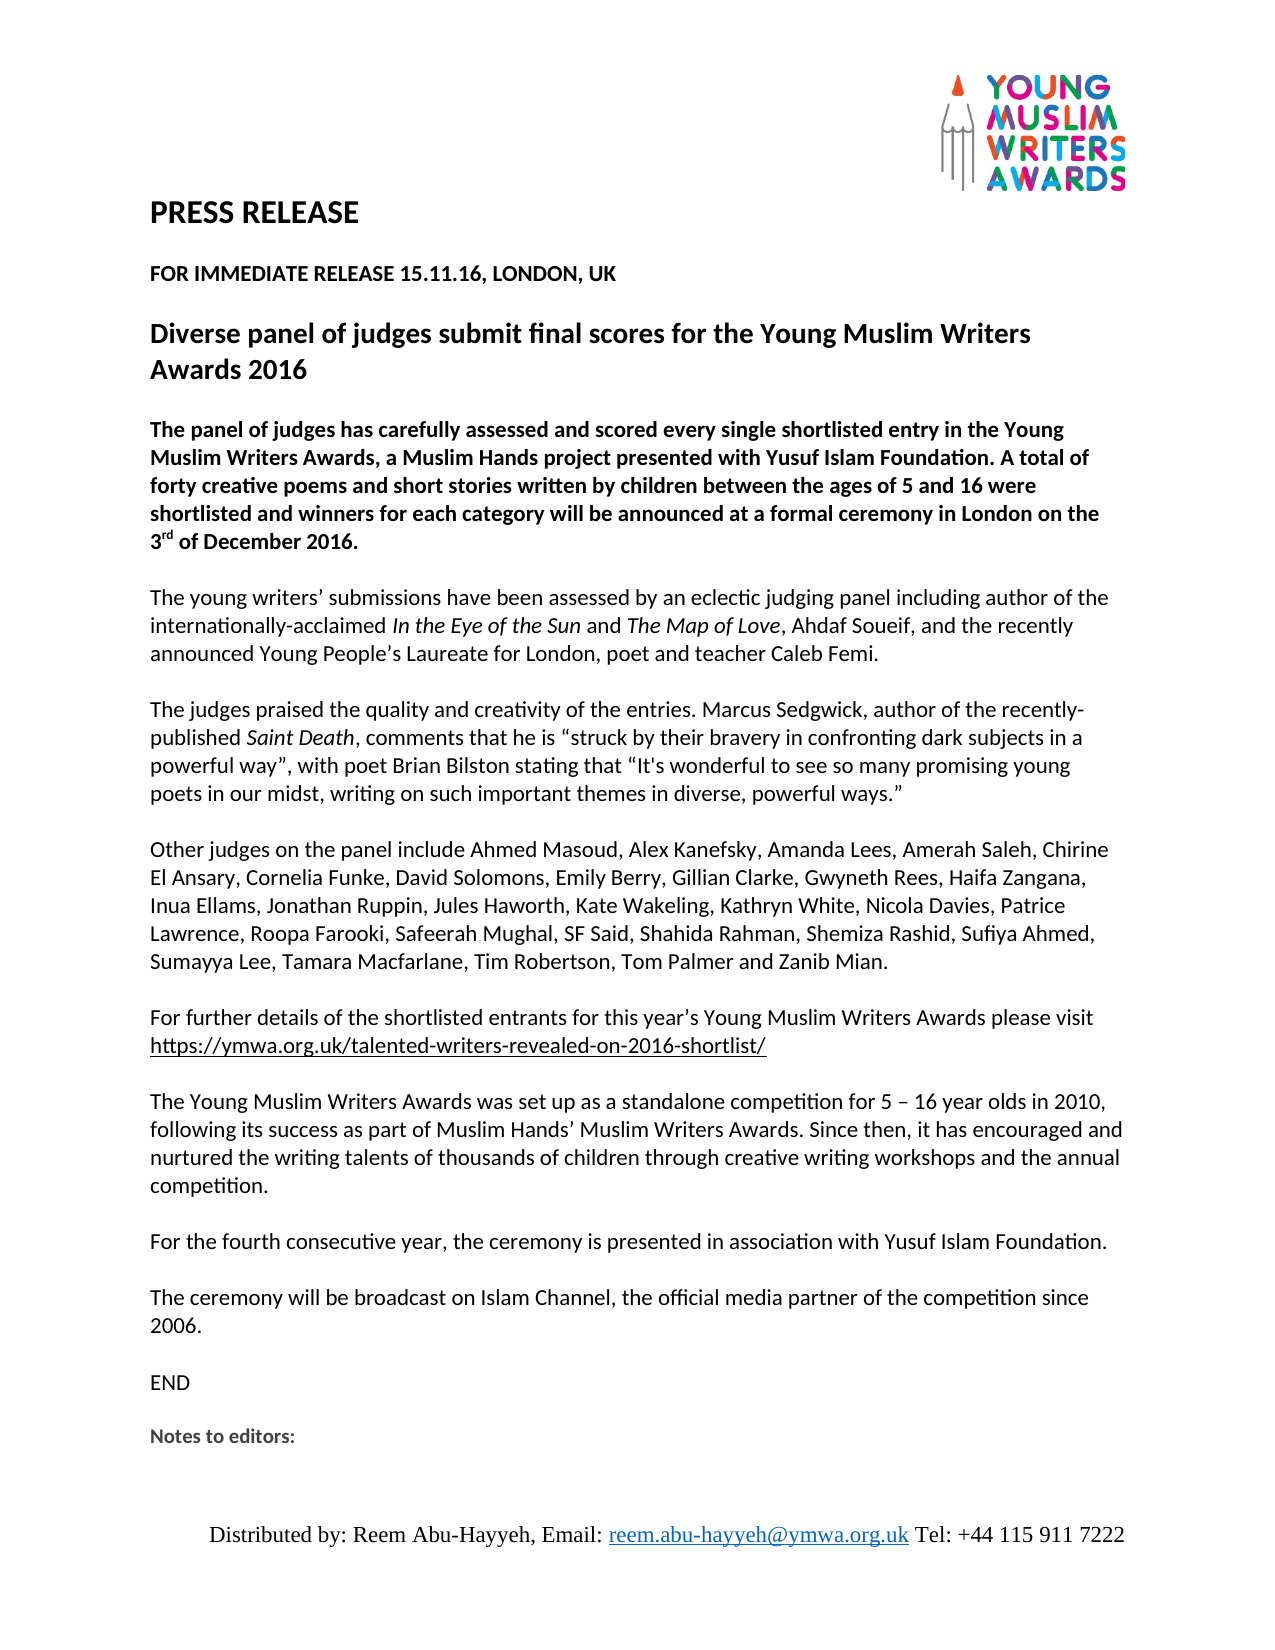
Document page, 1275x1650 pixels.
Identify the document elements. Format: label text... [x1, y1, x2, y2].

text FOR IMMEDIATE RELEASE 15.11.16, LONDON, UK [150, 259, 1125, 288]
text END [150, 1368, 1125, 1396]
text For the fourth consecutive year, the ceremony is presented in association with Yusuf Islam Foundation. [150, 1227, 1125, 1256]
text The panel of judges has carefully assessed and scored every single shortlisted entry in the Young Muslim Writers Awards, a Muslim Hands project presented with Yusuf Islam Foundation. A total of forty creative poems and short stories written by children between the ages of 5 and 16 were shortlisted and winners for each category will be announced at a formal ceremony in London on the 3rd of December 2016. [150, 415, 1125, 555]
text The Young Muslim Writers Awards was set up as a standalone competition for 5 – 16 year olds in 2010, following its success as part of Muslim Hands’ Muslim Writers Awards. Since then, it has encouraged and nurtured the writing talents of thousands of children through creative writing workshops and the annual competition. [150, 1087, 1125, 1199]
text PRESS RELEASE [150, 191, 1125, 232]
text The ceremony will be broadcast on Islam Channel, the official media partner of the competition since 2006. [150, 1283, 1125, 1339]
text The young writers’ submissions have been assessed by an eclectic judging panel including author of the internationally-acclaimed In the Eye of the Sun and The Map of Love, Ahdaf Soueif, and the recently announced Young People’s Laureate for London, poet and teacher Caleb Femi. [150, 583, 1125, 667]
text Notes to editors: [150, 1424, 1125, 1449]
text The judges praised the quality and creativity of the entries. Marcus Sedgwick, author of the recently-published Saint Death, comments that he is “struck by their bravery in confronting dark subjects in a powerful way”, with poet Brian Bilston stating that “It's wonderful to see so many promising young poets in our midst, writing on such important themes in diverse, powerful ways.” [150, 695, 1125, 807]
text Diverse panel of judges submit final scores for the Young Muslim Writers Awards 2016 [150, 316, 1125, 387]
text For further details of the shortlisted entrants for this year’s Young Muslim Writers Awards please visit https://ymwa.org.uk/talented-writers-revealed-on-2016-shortlist/ [150, 1003, 1125, 1059]
picture [941, 75, 1125, 191]
text Other judges on the panel include Ahmed Masoud, Alex Kanefsky, Amanda Lees, Amerah Saleh, Chirine El Ansary, Cornelia Funke, David Solomons, Emily Berry, Gillian Clarke, Gwyneth Rees, Haifa Zangana, Inua Ellams, Jonathan Ruppin, Jules Haworth, Kate Wakeling, Kathryn White, Nicola Davies, Patrice Lawrence, Roopa Farooki, Safeerah Mughal, SF Said, Shahida Rahman, Shemiza Rashid, Sufiya Ahmed, Sumayya Lee, Tamara Macfarlane, Tim Robertson, Tom Palmer and Zanib Mian. [150, 835, 1125, 975]
